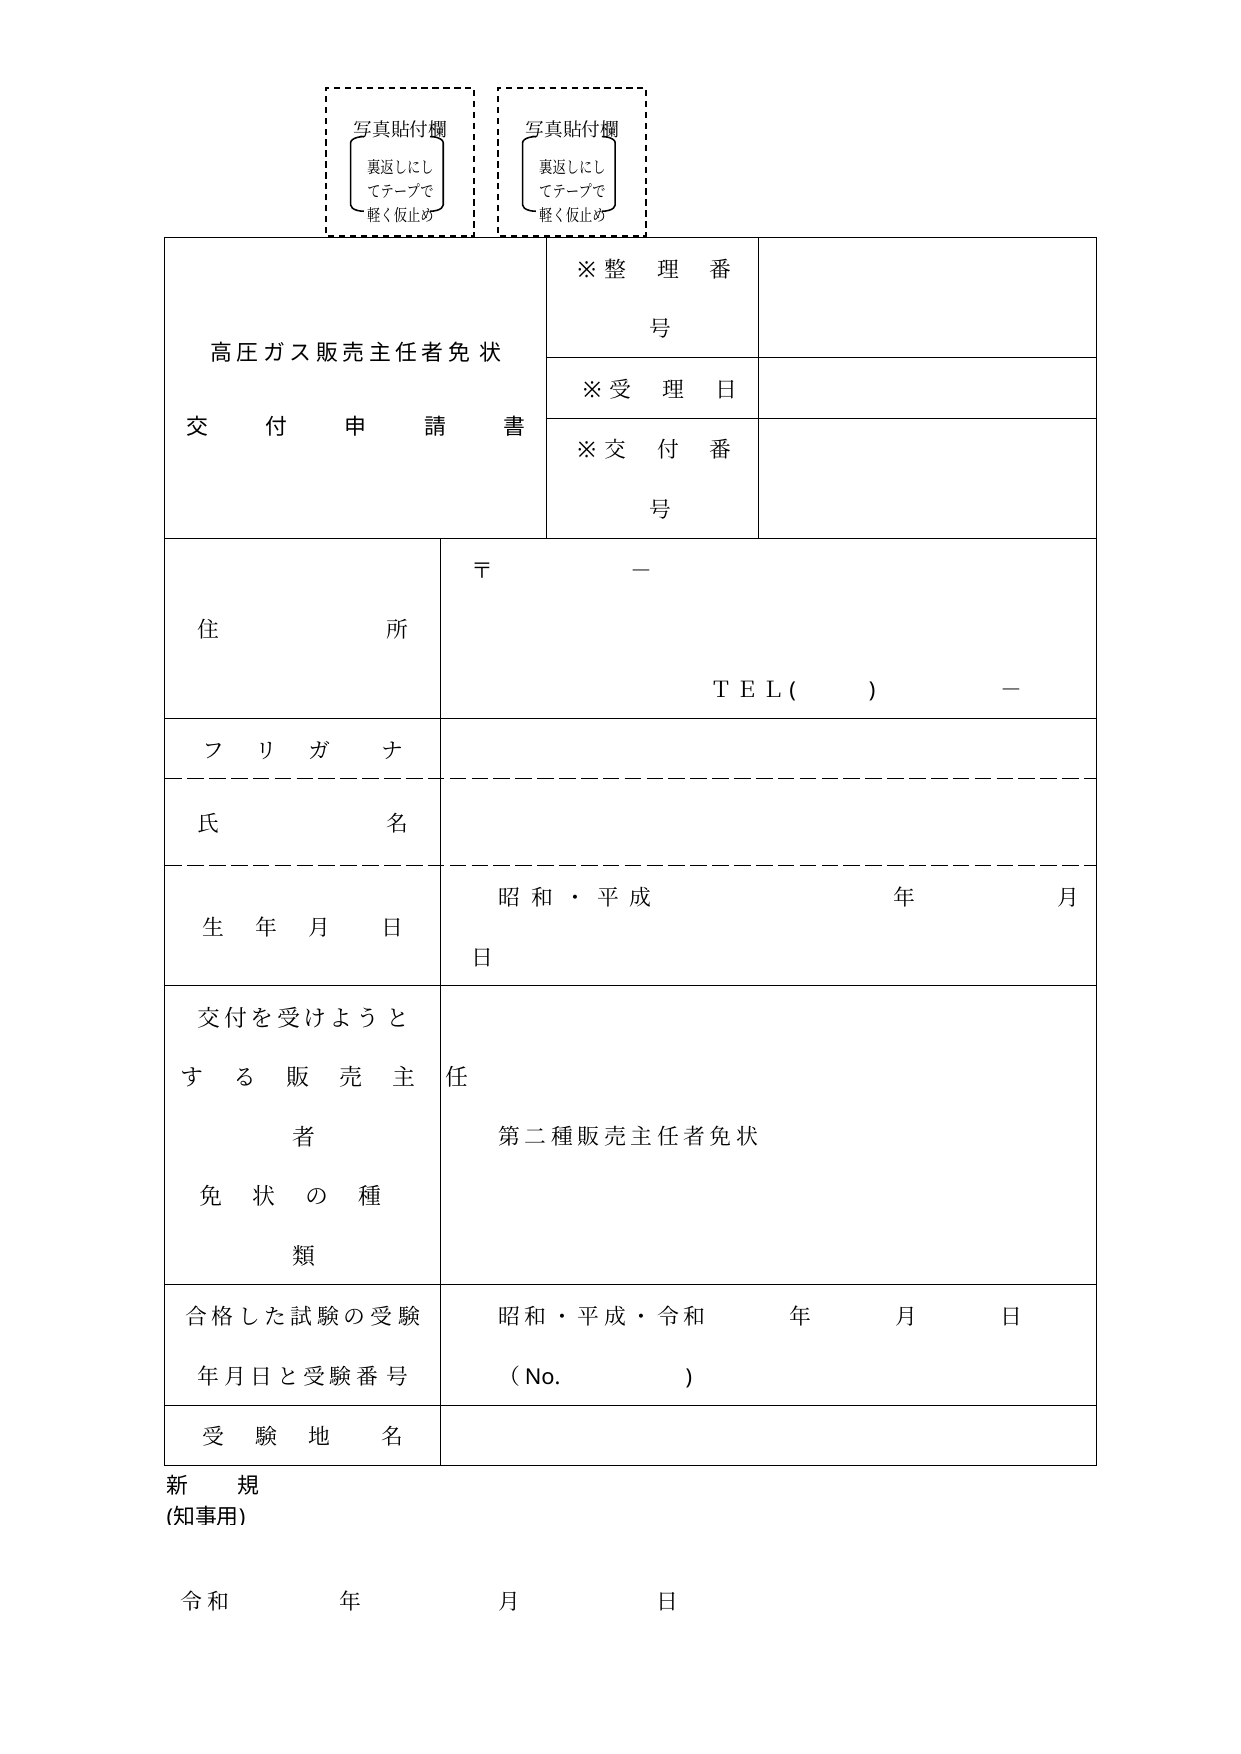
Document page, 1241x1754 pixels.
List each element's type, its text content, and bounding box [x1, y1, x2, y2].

table_header 高圧ガス販売主任者免状 交 付 申 請 書 [165, 238, 546, 538]
table_cell 交付を受けようと する販売主任者 免状の種類 [165, 986, 440, 1284]
table_cell 合格した試験の受験年月日と受験番号 [165, 1285, 440, 1404]
table_cell [759, 358, 1096, 418]
table_cell [441, 719, 1096, 778]
table_header [759, 238, 1096, 357]
table_cell [441, 1406, 1096, 1465]
table_cell 受験地名 [165, 1406, 440, 1465]
table_cell 住所 [165, 539, 440, 718]
table_cell フリガナ [165, 719, 440, 778]
table_cell 第二種販売主任者免状 [441, 986, 1096, 1284]
table_cell 〒 － ＴＥＬ( ) － [441, 539, 1096, 718]
table_cell ※交付番号 [547, 419, 758, 538]
table_cell 氏名 [165, 778, 440, 865]
text 令和 年 月 日 [154, 1570, 1107, 1630]
table_cell 昭和・平成・令和 年 月 日 （No. ) [441, 1285, 1096, 1404]
table_header ※整理番号 [547, 238, 758, 357]
table_cell [759, 419, 1096, 538]
table_cell 生年月日 [165, 865, 440, 985]
table_cell 昭和・平成 年 月 日 [441, 865, 1096, 985]
table_cell ※受 理 日 [547, 358, 758, 418]
table_cell [441, 778, 1096, 865]
